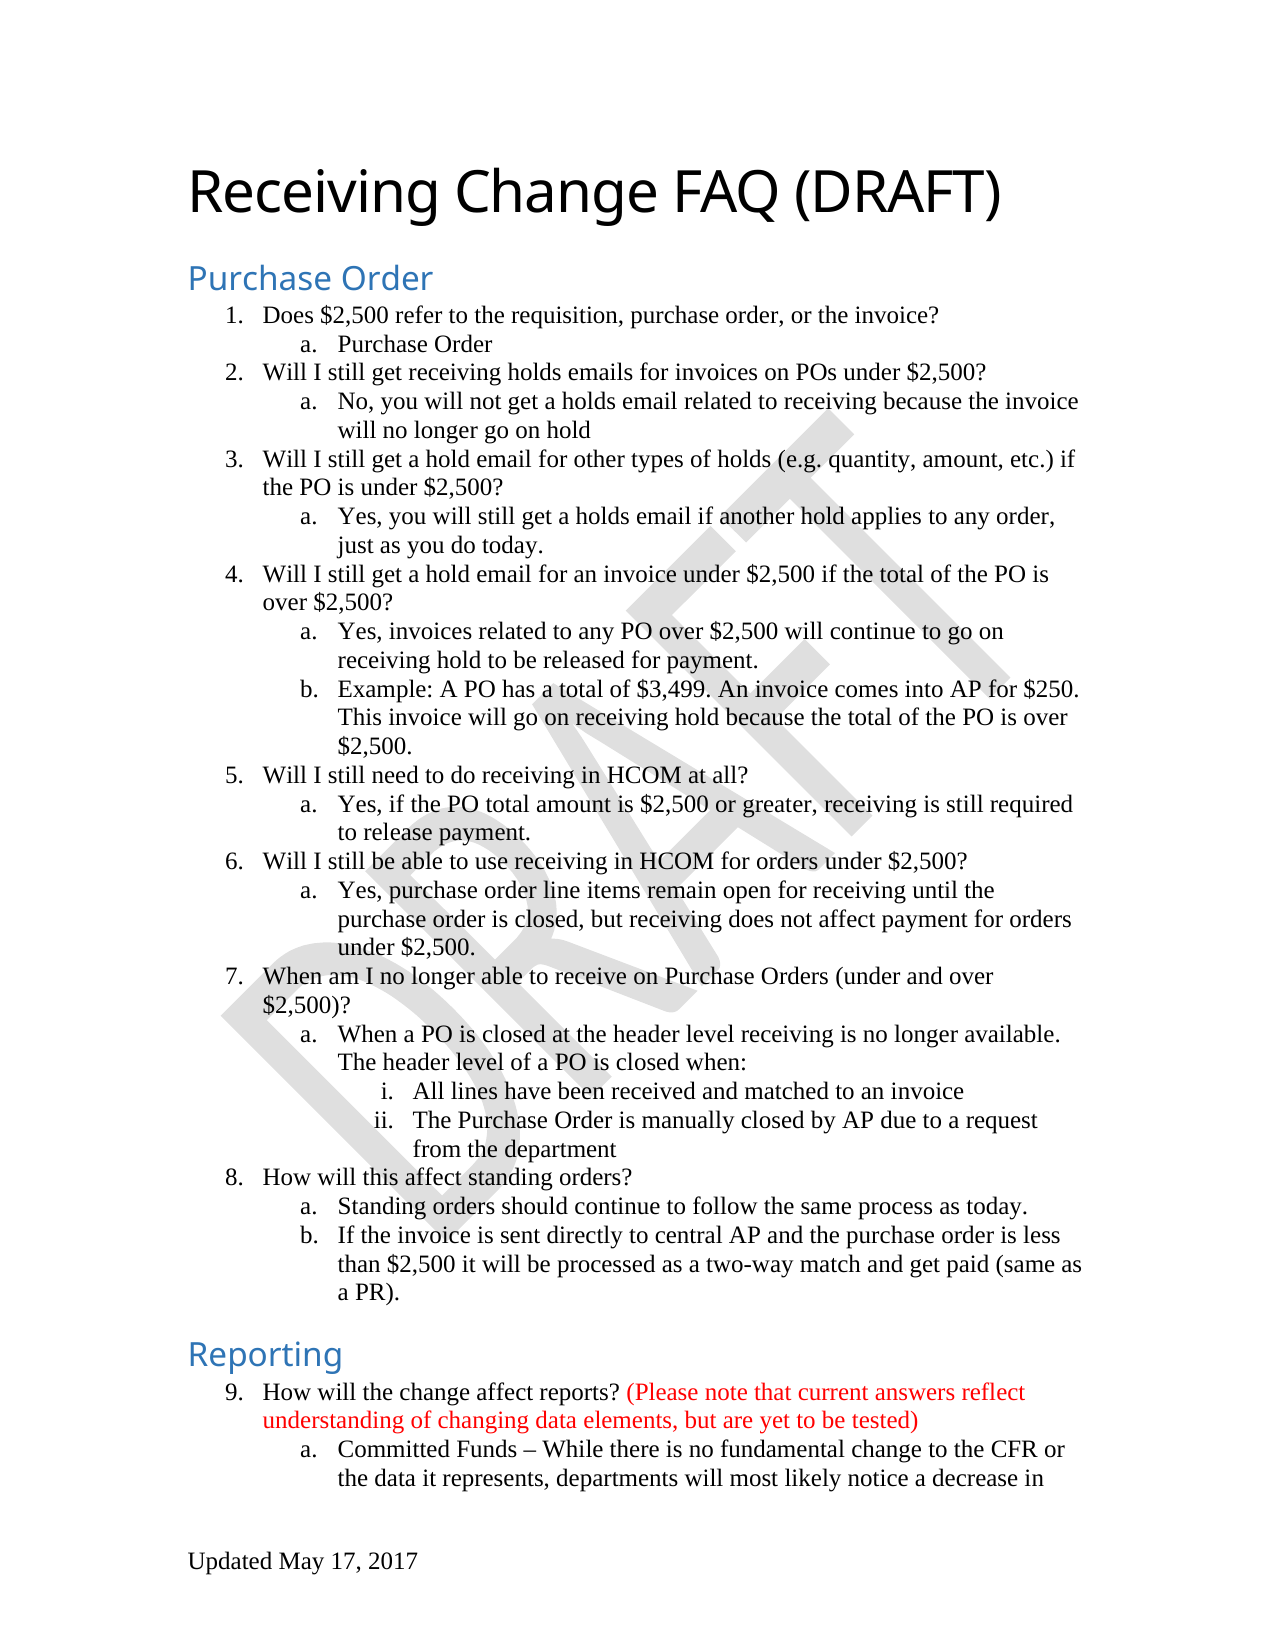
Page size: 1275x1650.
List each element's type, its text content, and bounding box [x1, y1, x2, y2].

list Will I still be able to use receiving in HCOM for orders under $2,500? [225, 846, 1087, 875]
list How will this affect standing orders? [225, 1162, 1087, 1191]
list No, you will not get a holds email related to receiving because the invoice will no longer go on hold [300, 386, 1087, 444]
title Receiving Change FAQ (DRAFT) [187, 150, 1087, 229]
list Will I still get receiving holds emails for invoices on POs under $2,500? [225, 357, 1087, 386]
list Yes, if the PO total amount is $2,500 or greater, receiving is still required to release payment. [300, 789, 1087, 846]
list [300, 1434, 1087, 1492]
list Yes, purchase order line items remain open for receiving until the purchase order is closed, but receiving does not affect payment for orders under $2,500. [300, 875, 1087, 961]
list How will the change affect reports? (Please note that current answers reflect understanding of changing data elements, but are yet to be tested) [225, 1377, 1087, 1434]
subtitle Reporting [187, 1331, 1087, 1377]
list If the invoice is sent directly to central AP and the purchase order is less than $2,500 it will be processed as a two-way match and get paid (same as a PR). [300, 1220, 1087, 1306]
list Will I still get a hold email for an invoice under $2,500 if the total of the PO is over $2,500? [225, 559, 1087, 616]
list Will I still need to do receiving in HCOM at all? [225, 760, 1087, 789]
list All lines have been received and matched to an invoice [394, 1076, 1087, 1105]
list Does $2,500 refer to the requisition, purchase order, or the invoice? [225, 300, 1087, 329]
list Example: A PO has a total of $3,499. An invoice comes into AP for $250. This invoice will go on receiving hold because the total of the PO is over $2,500. [300, 674, 1087, 760]
list Yes, invoices related to any PO over $2,500 will continue to go on receiving hold to be released for payment. [300, 616, 1087, 674]
list When a PO is closed at the header level receiving is no longer available. The header level of a PO is closed when: [300, 1019, 1087, 1076]
list The Purchase Order is manually closed by AP due to a request from the department [394, 1105, 1087, 1162]
list When am I no longer able to receive on Purchase Orders (under and over $2,500)? [225, 961, 1087, 1019]
subtitle Purchase Order [187, 254, 1087, 300]
list Yes, you will still get a holds email if another hold applies to any order, just as you do today. [300, 501, 1087, 559]
list Standing orders should continue to follow the same process as today. [300, 1191, 1087, 1220]
list Purchase Order [300, 329, 1087, 357]
list Will I still get a hold email for other types of holds (e.g. quantity, amount, etc.) if the PO is under $2,500? [225, 444, 1087, 501]
